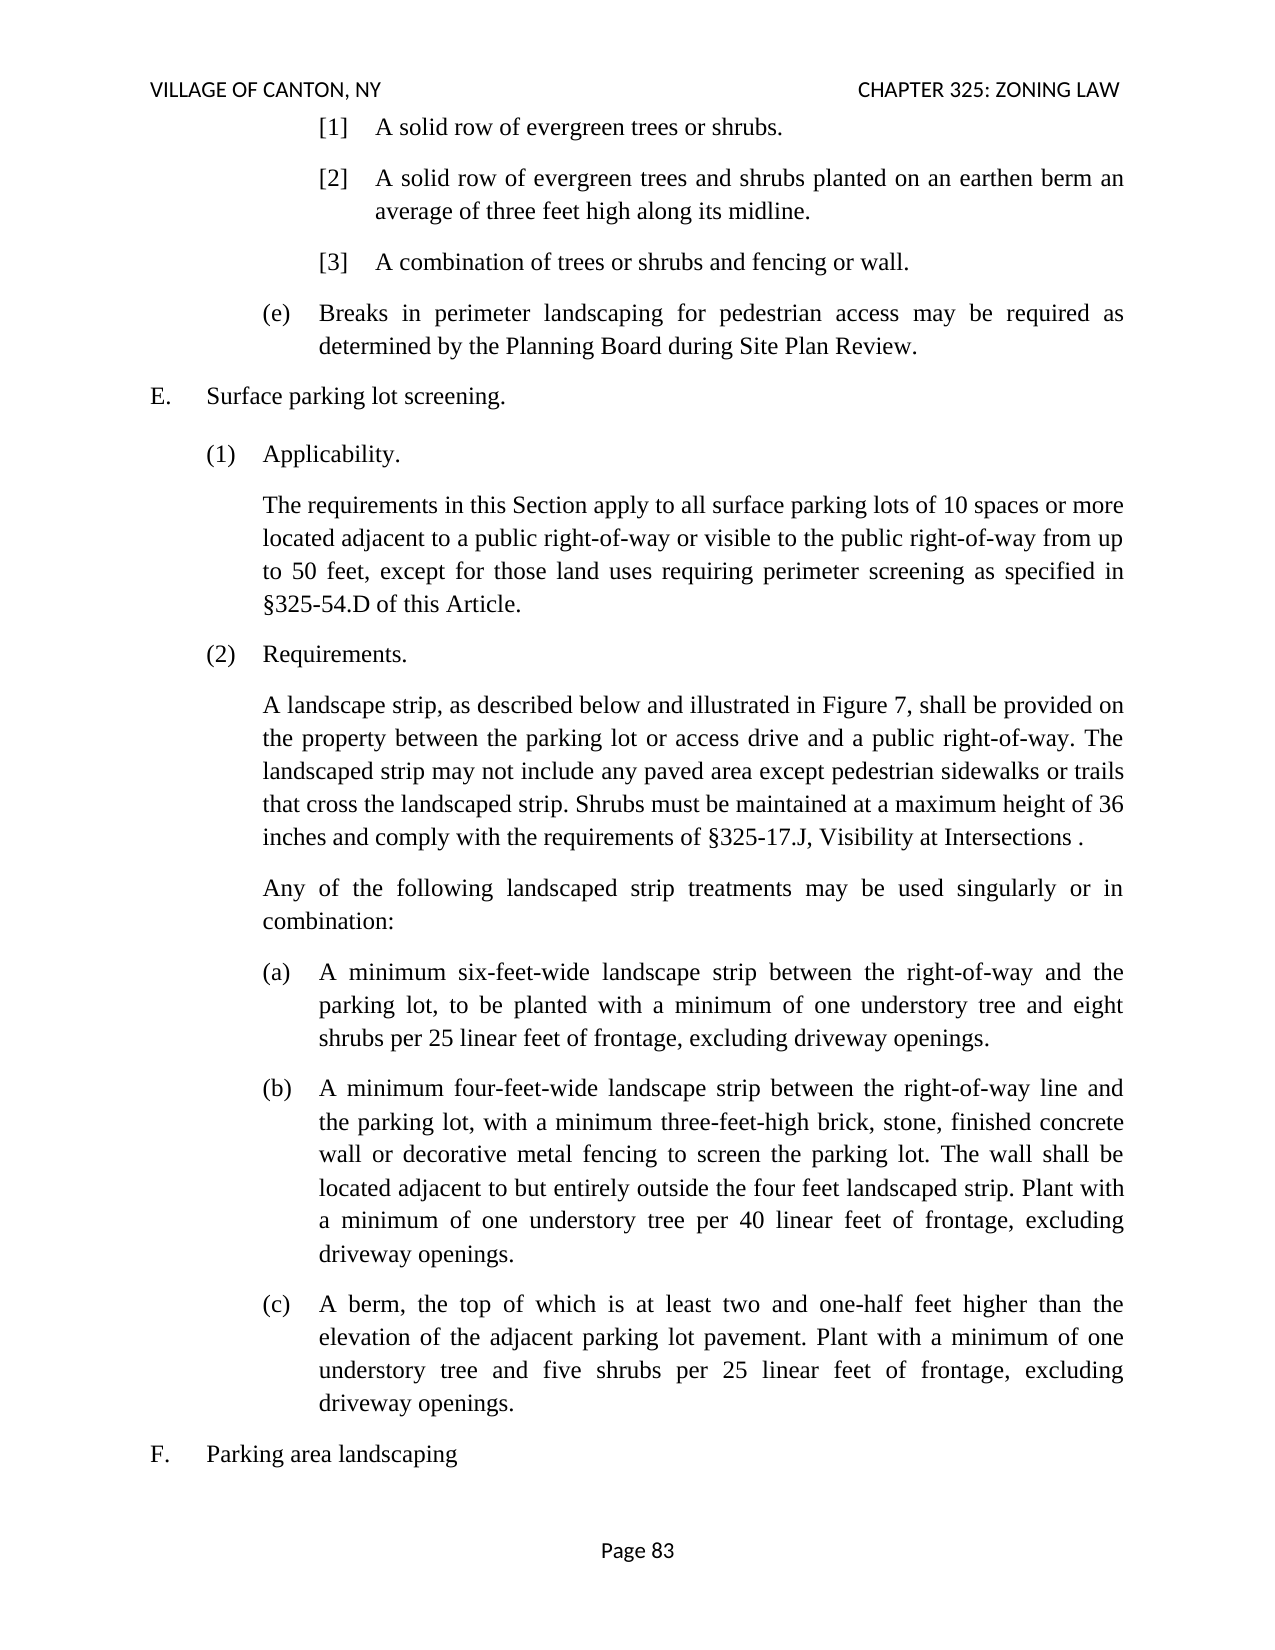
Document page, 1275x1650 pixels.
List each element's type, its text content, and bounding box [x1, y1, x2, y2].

text (e) Breaks in perimeter landscaping for pedestrian access may be required as determined by the Planning Board during Site Plan Review. [262, 298, 1125, 359]
text (a) A minimum six-feet-wide landscape strip between the right-of-way and the parking lot, to be planted with a minimum of one understory tree and eight shrubs per 25 linear feet of frontage, excluding driveway openings. [262, 957, 1125, 1052]
text [1] A solid row of evergreen trees or shrubs. [319, 112, 1125, 141]
text Any of the following landscaped strip treatments may be used singularly or in combination: [262, 873, 1125, 935]
text The requirements in this Section apply to all surface parking lots of 10 spaces or more located adjacent to a public right-of-way or visible to the public right-of-way from up to 50 feet, except for those land uses requiring perimeter screening as specified in §325-54.D of this Article. [262, 490, 1125, 617]
text (2) Requirements. [206, 639, 1125, 668]
text (c) A berm, the top of which is at least two and one-half feet higher than the elevation of the adjacent parking lot pavement. Plant with a minimum of one understory tree and five shrubs per 25 linear feet of frontage, excluding driveway openings. [262, 1289, 1125, 1417]
text F. Parking area landscaping [150, 1439, 1125, 1468]
text A landscape strip, as described below and illustrated in Figure 7, shall be provided on the property between the parking lot or access drive and a public right-of-way. The landscaped strip may not include any paved area except pedestrian sidewalks or trails that cross the landscaped strip. Shrubs must be maintained at a maximum height of 36 inches and comply with the requirements of §325-17.J, Visibility at Intersections . [262, 690, 1125, 851]
text [2] A solid row of evergreen trees and shrubs planted on an earthen berm an average of three feet high along its midline. [319, 163, 1125, 225]
text (b) A minimum four-feet-wide landscape strip between the right-of-way line and the parking lot, with a minimum three-feet-high brick, stone, finished concrete wall or decorative metal fencing to screen the parking lot. The wall shall be located adjacent to but entirely outside the four feet landscaped strip. Plant with a minimum of one understory tree per 40 linear feet of frontage, excluding driveway openings. [262, 1073, 1125, 1267]
text (1) Applicability. [206, 439, 1125, 468]
text E. Surface parking lot screening. [150, 381, 1125, 410]
text [3] A combination of trees or shrubs and fencing or wall. [319, 247, 1125, 276]
